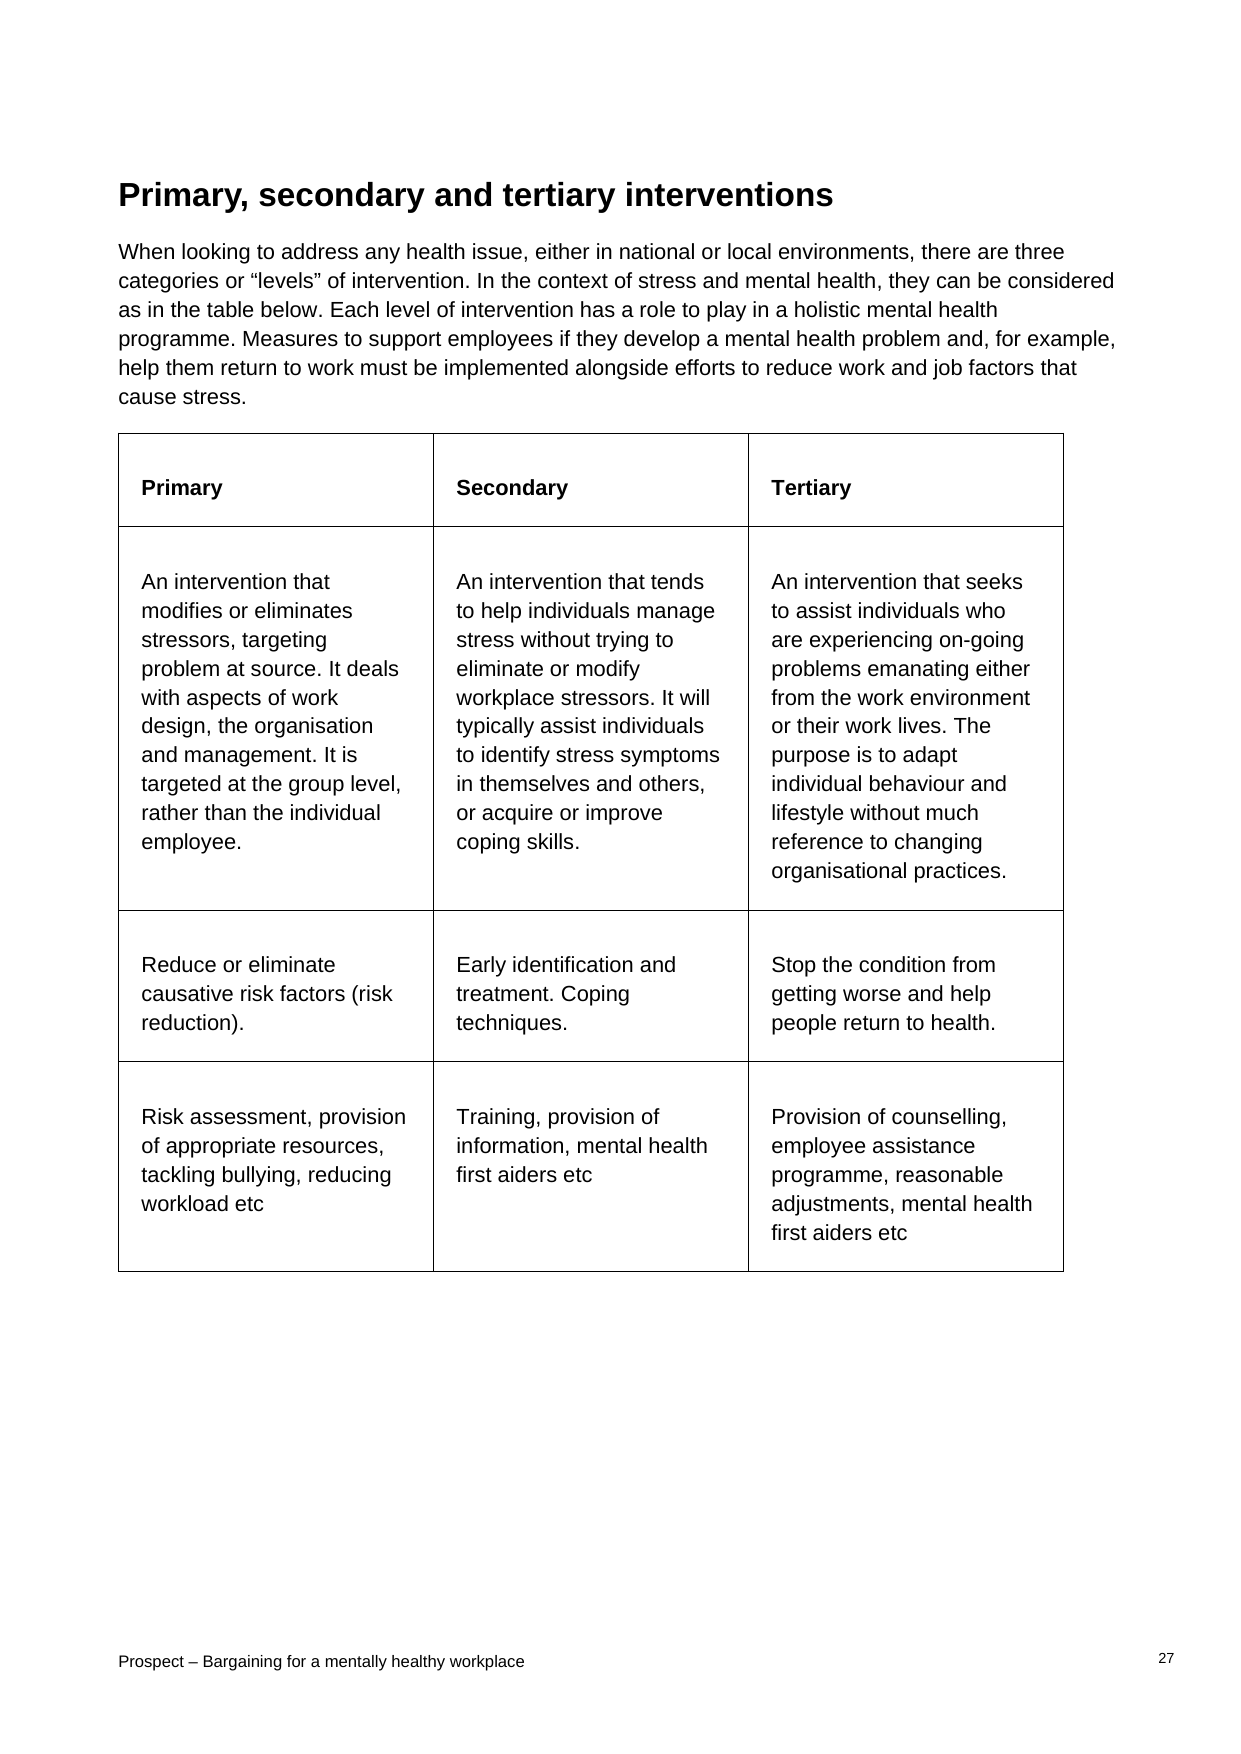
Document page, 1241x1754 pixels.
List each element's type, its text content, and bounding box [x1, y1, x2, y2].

table_cell Risk assessment, provision of appropriate resources, tackling bullying, reducing workload etc [119, 1062, 433, 1271]
table_cell Training, provision of information, mental health first aiders etc [434, 1062, 748, 1271]
table_cell Early identification and treatment. Coping techniques. [434, 911, 748, 1061]
table_cell An intervention that tends to help individuals manage stress without trying to eliminate or modify workplace stressors. It will typically assist individuals to identify stress symptoms in themselves and others, or acquire or improve coping skills. [434, 527, 748, 909]
table_cell An intervention that seeks to assist individuals who are experiencing on-going problems emanating either from the work environment or their work lives. The purpose is to adapt individual behaviour and lifestyle without much reference to changing organisational practices. [749, 527, 1063, 909]
table_header Primary [119, 434, 433, 526]
table_cell An intervention that modifies or eliminates stressors, targeting problem at source. It deals with aspects of work design, the organisation and management. It is targeted at the group level, rather than the individual employee. [119, 527, 433, 909]
subtitle Primary, secondary and tertiary interventions [118, 175, 1122, 214]
table_header Secondary [434, 434, 748, 526]
table_cell Reduce or eliminate causative risk factors (risk reduction). [119, 911, 433, 1061]
text When looking to address any health issue, either in national or local environments, there are three categories or “levels” of intervention. In the context of stress and mental health, they can be considered as in the table below. Each level of intervention has a role to play in a holistic mental health programme. Measures to support employees if they develop a mental health problem and, for example, help them return to work must be implemented alongside efforts to reduce work and job factors that cause stress. [118, 239, 1122, 409]
table_header Tertiary [749, 434, 1063, 526]
table_cell Stop the condition from getting worse and help people return to health. [749, 911, 1063, 1061]
table_cell Provision of counselling, employee assistance programme, reasonable adjustments, mental health first aiders etc [749, 1062, 1063, 1271]
